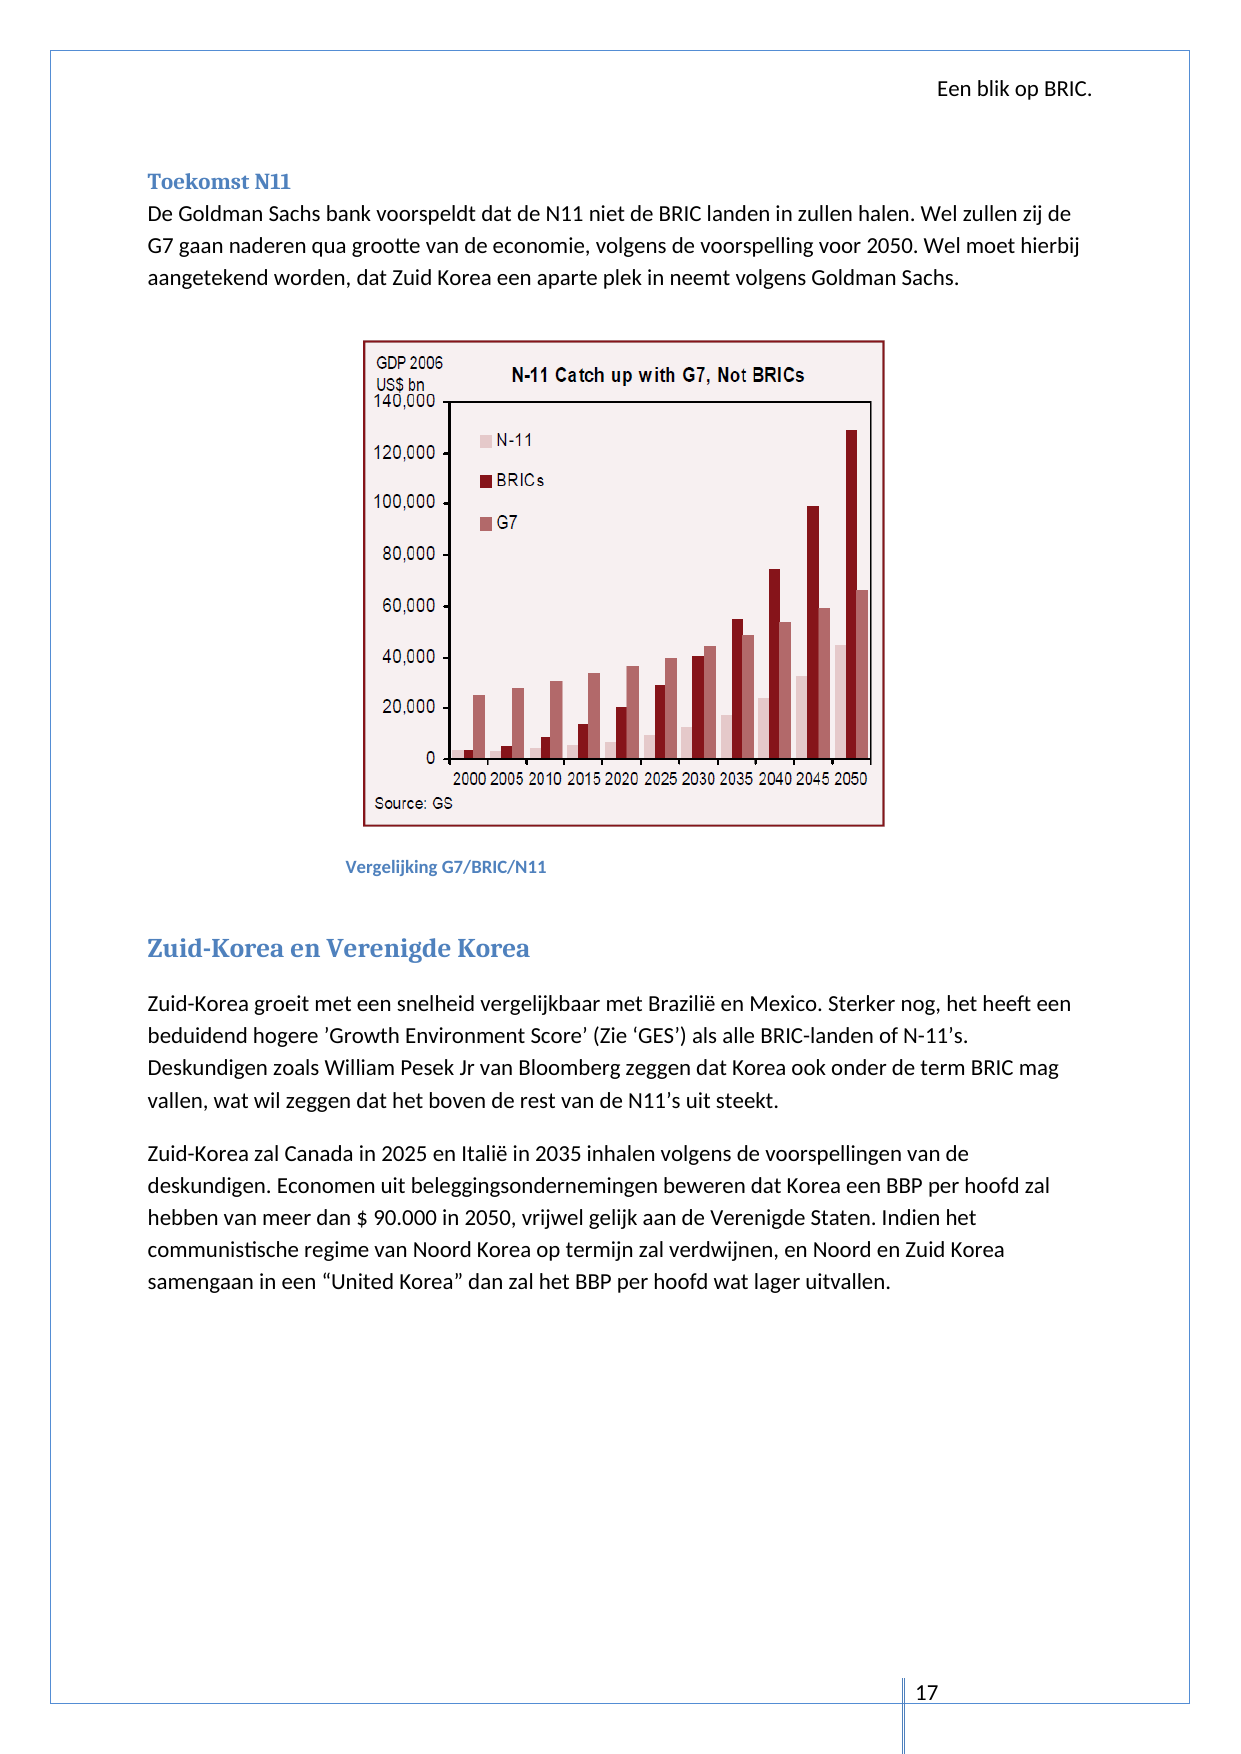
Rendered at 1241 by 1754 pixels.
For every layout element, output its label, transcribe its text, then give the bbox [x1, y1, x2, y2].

text Zuid-Korea groeit met een snelheid vergelijkbaar met Brazilië en Mexico. Sterker nog, het heeft een beduidend hogere ’Growth Environment Score’ (Zie ‘GES’) als alle BRIC-landen of N-11’s. Deskundigen zoals William Pesek Jr van Bloomberg zeggen dat Korea ook onder de term BRIC mag vallen, wat wil zeggen dat het boven de rest van de N11’s uit steekt. [147, 989, 1093, 1114]
text Zuid-Korea en Verenigde Korea [147, 933, 1093, 964]
text Zuid-Korea zal Canada in 2025 en Italië in 2035 inhalen volgens de voorspellingen van de deskundigen. Economen uit beleggingsondernemingen beweren dat Korea een BBP per hoofd zal hebben van meer dan $ 90.000 in 2050, vrijwel gelijk aan de Verenigde Staten. Indien het communistische regime van Noord Korea op termijn zal verdwijnen, en Noord en Zuid Korea samengaan in een “United Korea” dan zal het BBP per hoofd wat lager uitvallen. [147, 1139, 1093, 1296]
text De Goldman Sachs bank voorspeldt dat de N11 niet de BRIC landen in zullen halen. Wel zullen zij de G7 gaan naderen qua grootte van de economie, volgens de voorspelling voor 2050. Wel moet hierbij aangetekend worden, dat Zuid Korea een aparte plek in neemt volgens Goldman Sachs. [147, 199, 1093, 291]
picture [345, 331, 903, 847]
subtitle Toekomst N11 [147, 168, 1093, 195]
